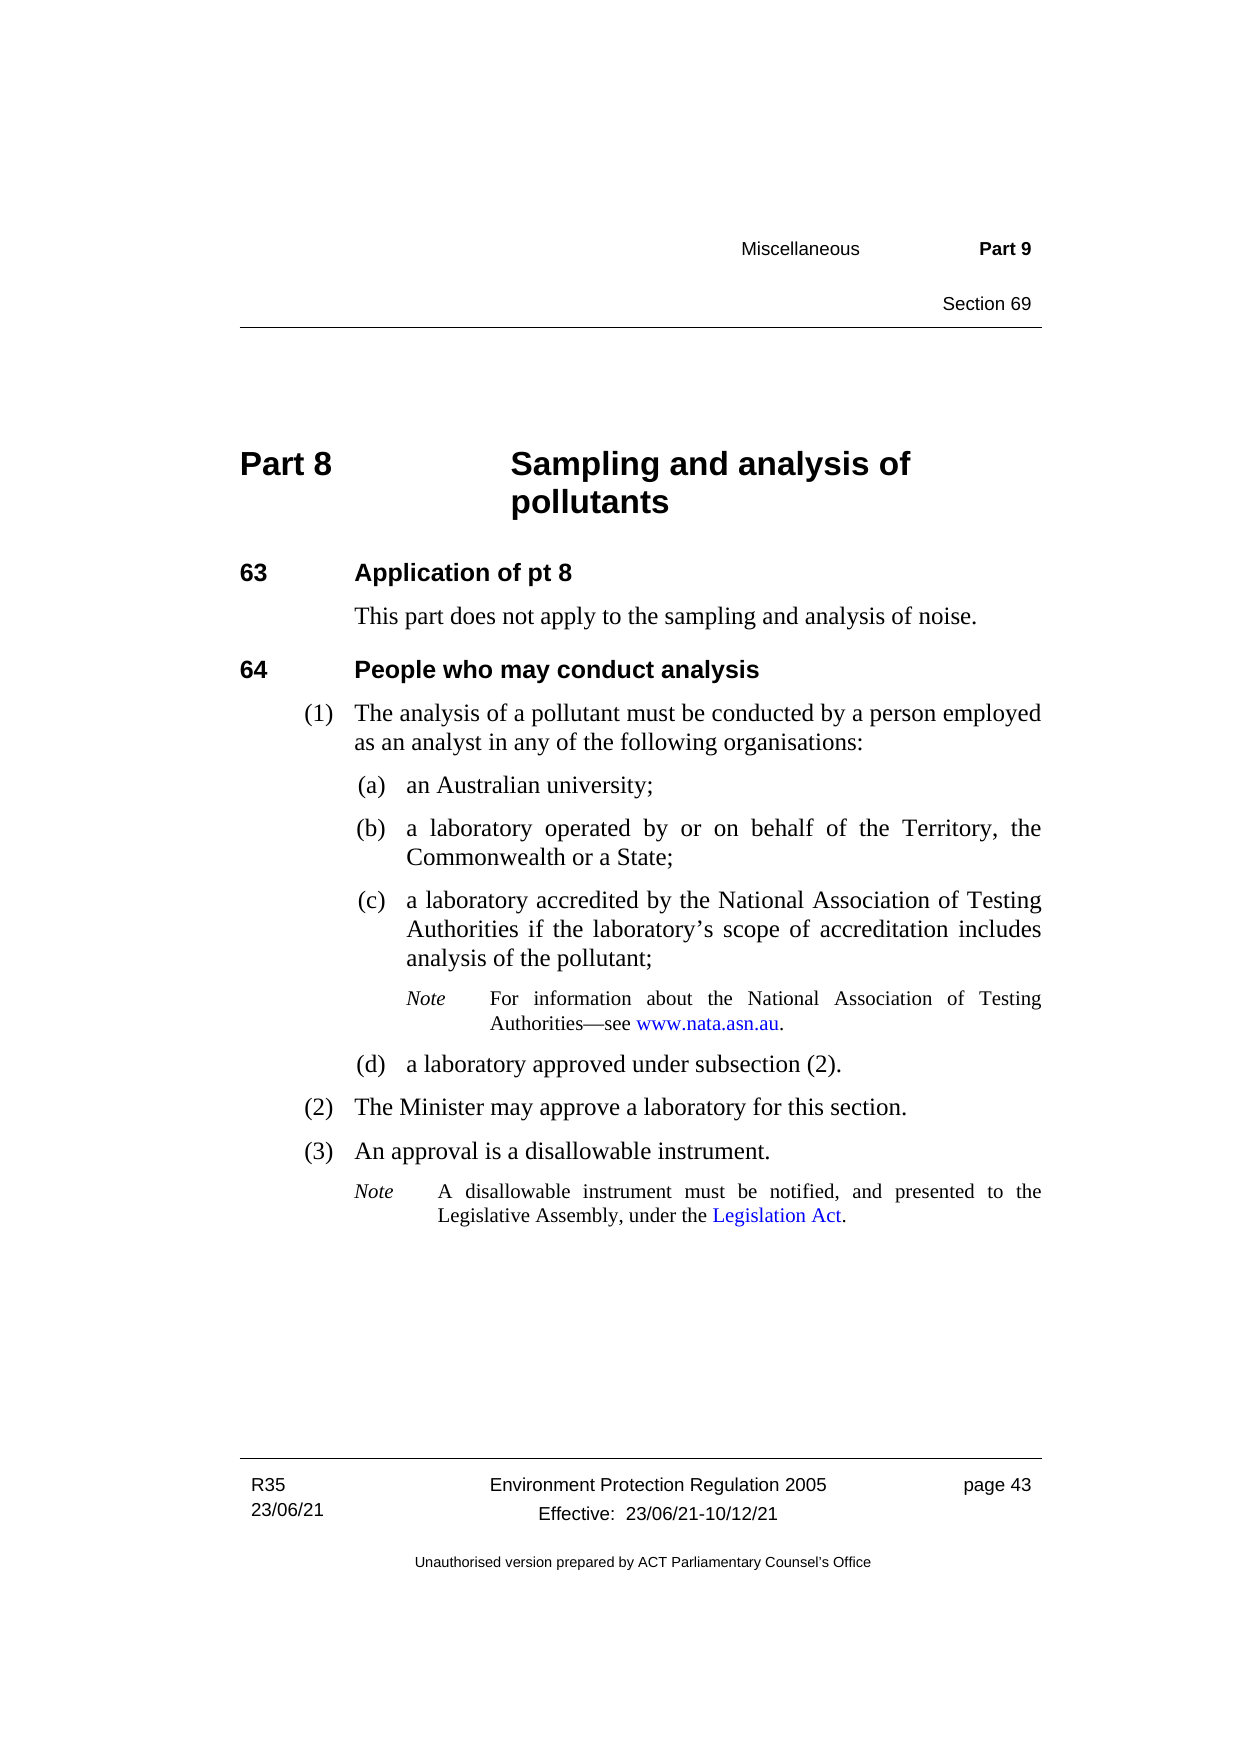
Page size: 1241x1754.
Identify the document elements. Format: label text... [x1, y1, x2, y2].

text Part 8 Sampling and analysis of pollutants [239, 444, 1042, 521]
text (b) a laboratory operated by or on behalf of the Territory, the Commonwealth or a State; [239, 813, 1042, 871]
text (3) An approval is a disallowable instrument. [239, 1136, 1042, 1164]
text (a) an Australian university; [239, 770, 1042, 799]
text Note For information about the National Association of Testing Authorities—see www.nata.asn.au. [406, 986, 1042, 1034]
text Note A disallowable instrument must be notified, and presented to the Legislative Assembly, under the Legislation Act. [354, 1179, 1042, 1227]
text (c) a laboratory accredited by the National Association of Testing Authorities if the laboratory’s scope of accreditation includes analysis of the pollutant; [239, 886, 1042, 972]
text (1) The analysis of a pollutant must be conducted by a person employed as an analyst in any of the following organisations: [239, 698, 1042, 756]
text (d) a laboratory approved under subsection (2). [239, 1049, 1042, 1078]
text 64 People who may conduct analysis [239, 655, 1042, 683]
text (2) The Minister may approve a laboratory for this section. [239, 1092, 1042, 1121]
text 63 Application of pt 8 [239, 558, 1042, 586]
text This part does not apply to the sampling and analysis of noise. [354, 601, 1042, 630]
